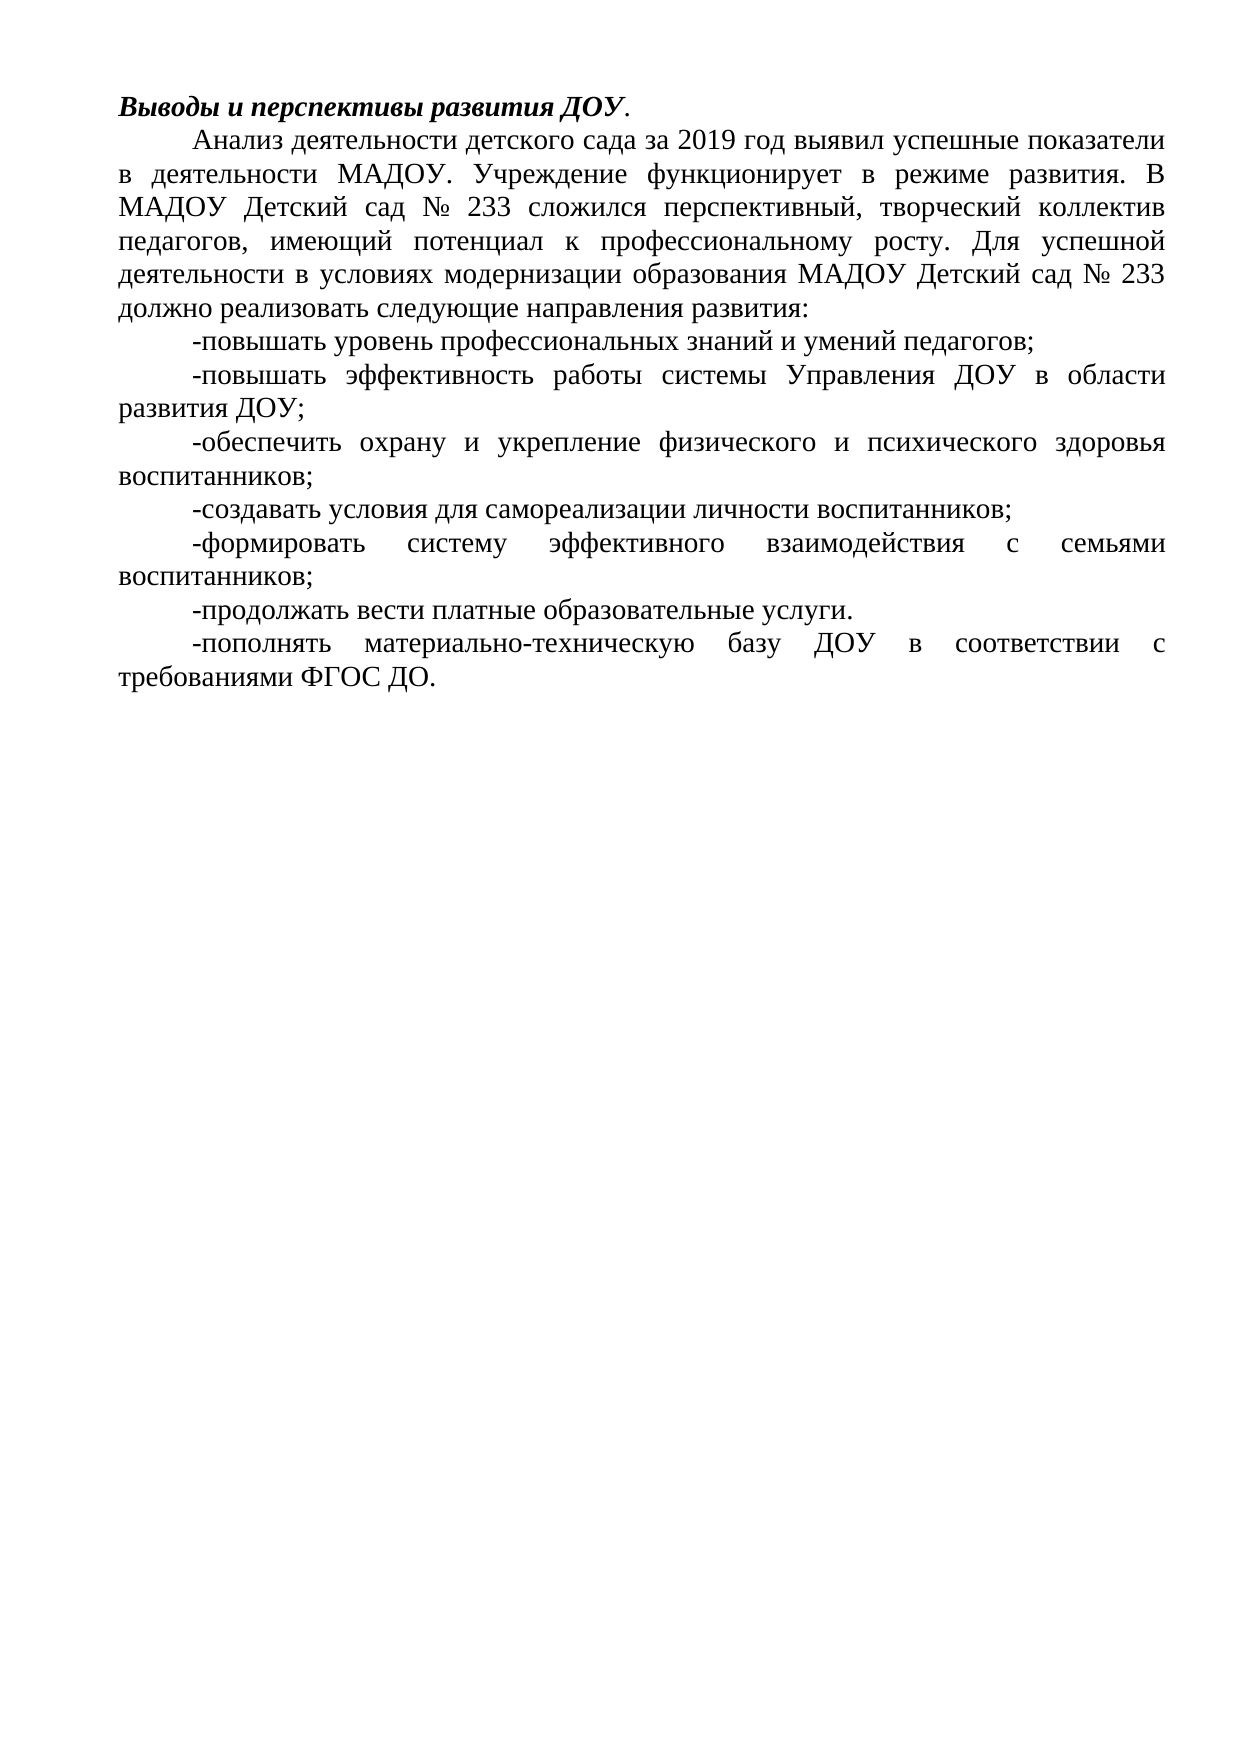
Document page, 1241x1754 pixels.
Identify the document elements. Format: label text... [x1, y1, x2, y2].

text -повышать уровень профессиональных знаний и умений педагогов; [118, 323, 1167, 357]
text -формировать систему эффективного взаимодействия с семьями воспитанников; [118, 525, 1167, 592]
text -продолжать вести платные образовательные услуги. [118, 592, 1167, 625]
text -повышать эффективность работы системы Управления ДОУ в области развития ДОУ; [118, 357, 1167, 424]
text Выводы и перспективы развития ДОУ. [118, 89, 1167, 122]
text Анализ деятельности детского сада за 2019 год выявил успешные показатели в деятельности МАДОУ. Учреждение функционирует в режиме развития. В МАДОУ Детский сад № 233 сложился перспективный, творческий коллектив педагогов, имеющий потенциал к профессиональному росту. Для успешной деятельности в условиях модернизации образования МАДОУ Детский сад № 233 должно реализовать следующие направления развития: [118, 122, 1167, 323]
text -обеспечить охрану и укрепление физического и психического здоровья воспитанников; [118, 424, 1167, 491]
text -пополнять материально-техническую базу ДОУ в соответствии с требованиями ФГОС ДО. [118, 625, 1167, 692]
text -создавать условия для самореализации личности воспитанников; [118, 491, 1167, 525]
